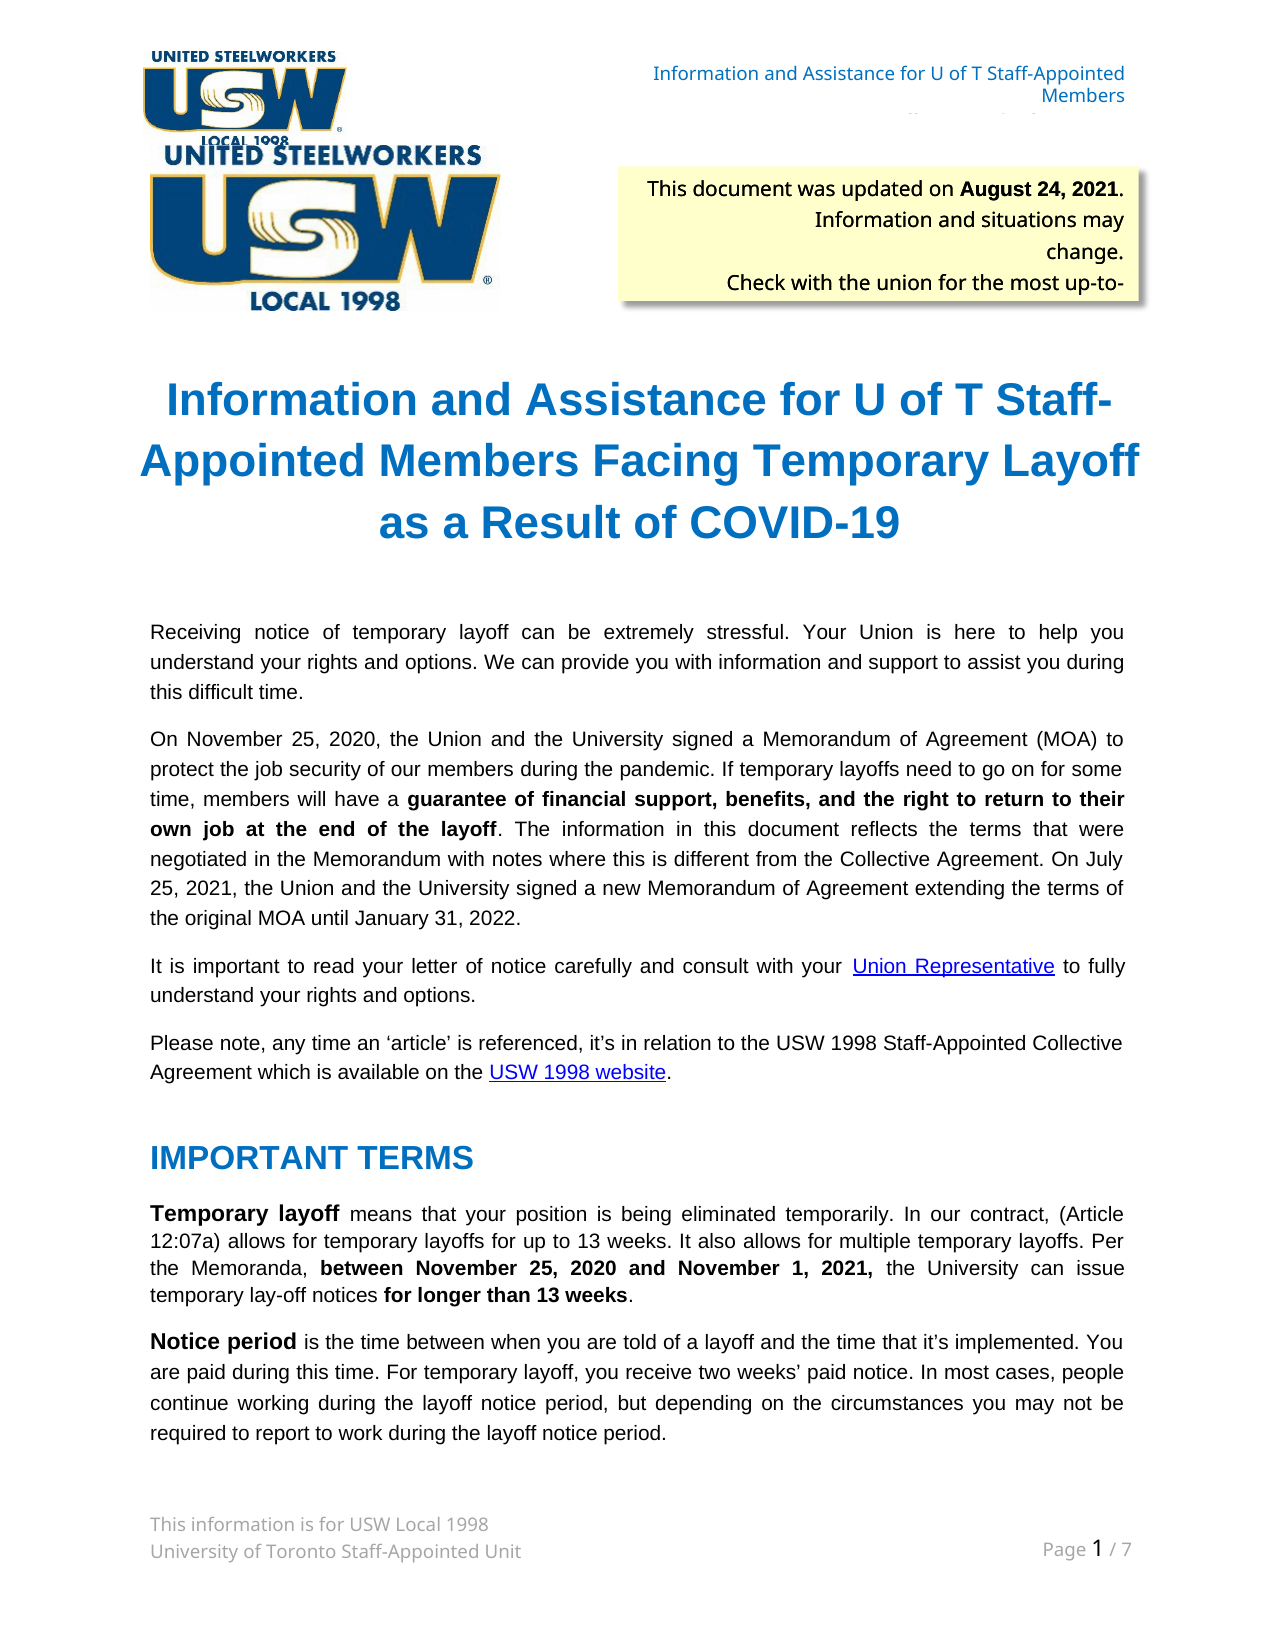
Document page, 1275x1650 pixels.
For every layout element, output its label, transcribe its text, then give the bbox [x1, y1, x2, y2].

text On November 25, 2020, the Union and the University signed a Memorandum of Agreement (MOA) to protect the job security of our members during the pandemic. If temporary layoffs need to go on for some time, members will have a guarantee of financial support, benefits, and the right to return to their own job at the end of the layoff. The information in this document reflects the terms that were negotiated in the Memorandum with notes where this is different from the Collective Agreement. On July 25, 2021, the Union and the University signed a new Memorandum of Agreement extending the terms of the original MOA until January 31, 2022. [150, 727, 1125, 930]
picture [143, 51, 501, 311]
text It is important to read your letter of notice carefully and consult with your Union Representative to fully understand your rights and options. [150, 953, 1126, 1007]
title Information and Assistance for U of T Staff-Appointed Members Facing Temporary Layoff as a Result of COVID-19 [137, 372, 1142, 548]
text Please note, any time an ‘article’ is referenced, it’s in relation to the USW 1998 Staff-Appointed Collective Agreement which is available on the USW 1998 website. [150, 1030, 1125, 1084]
subtitle IMPORTANT TERMS [150, 1138, 1150, 1176]
picture [615, 163, 1154, 316]
text Temporary layoff means that your position is being eliminated temporarily. In our contract, (Article 12:07a) allows for temporary layoffs for up to 13 weeks. It also allows for multiple temporary layoffs. Per the Memoranda, between November 25, 2020 and November 1, 2021, the University can issue temporary lay-off notices for longer than 13 weeks. [150, 1200, 1125, 1307]
text Receiving notice of temporary layoff can be extremely stressful. Your Union is here to help you understand your rights and options. We can provide you with information and support to assist you during this difficult time. [150, 620, 1126, 704]
text Notice period is the time between when you are told of a layoff and the time that it’s implemented. You are paid during this time. For temporary layoff, you receive two weeks’ paid notice. In most cases, people continue working during the layoff notice period, but depending on the circumstances you may not be required to report to work during the layoff notice period. [150, 1328, 1125, 1444]
